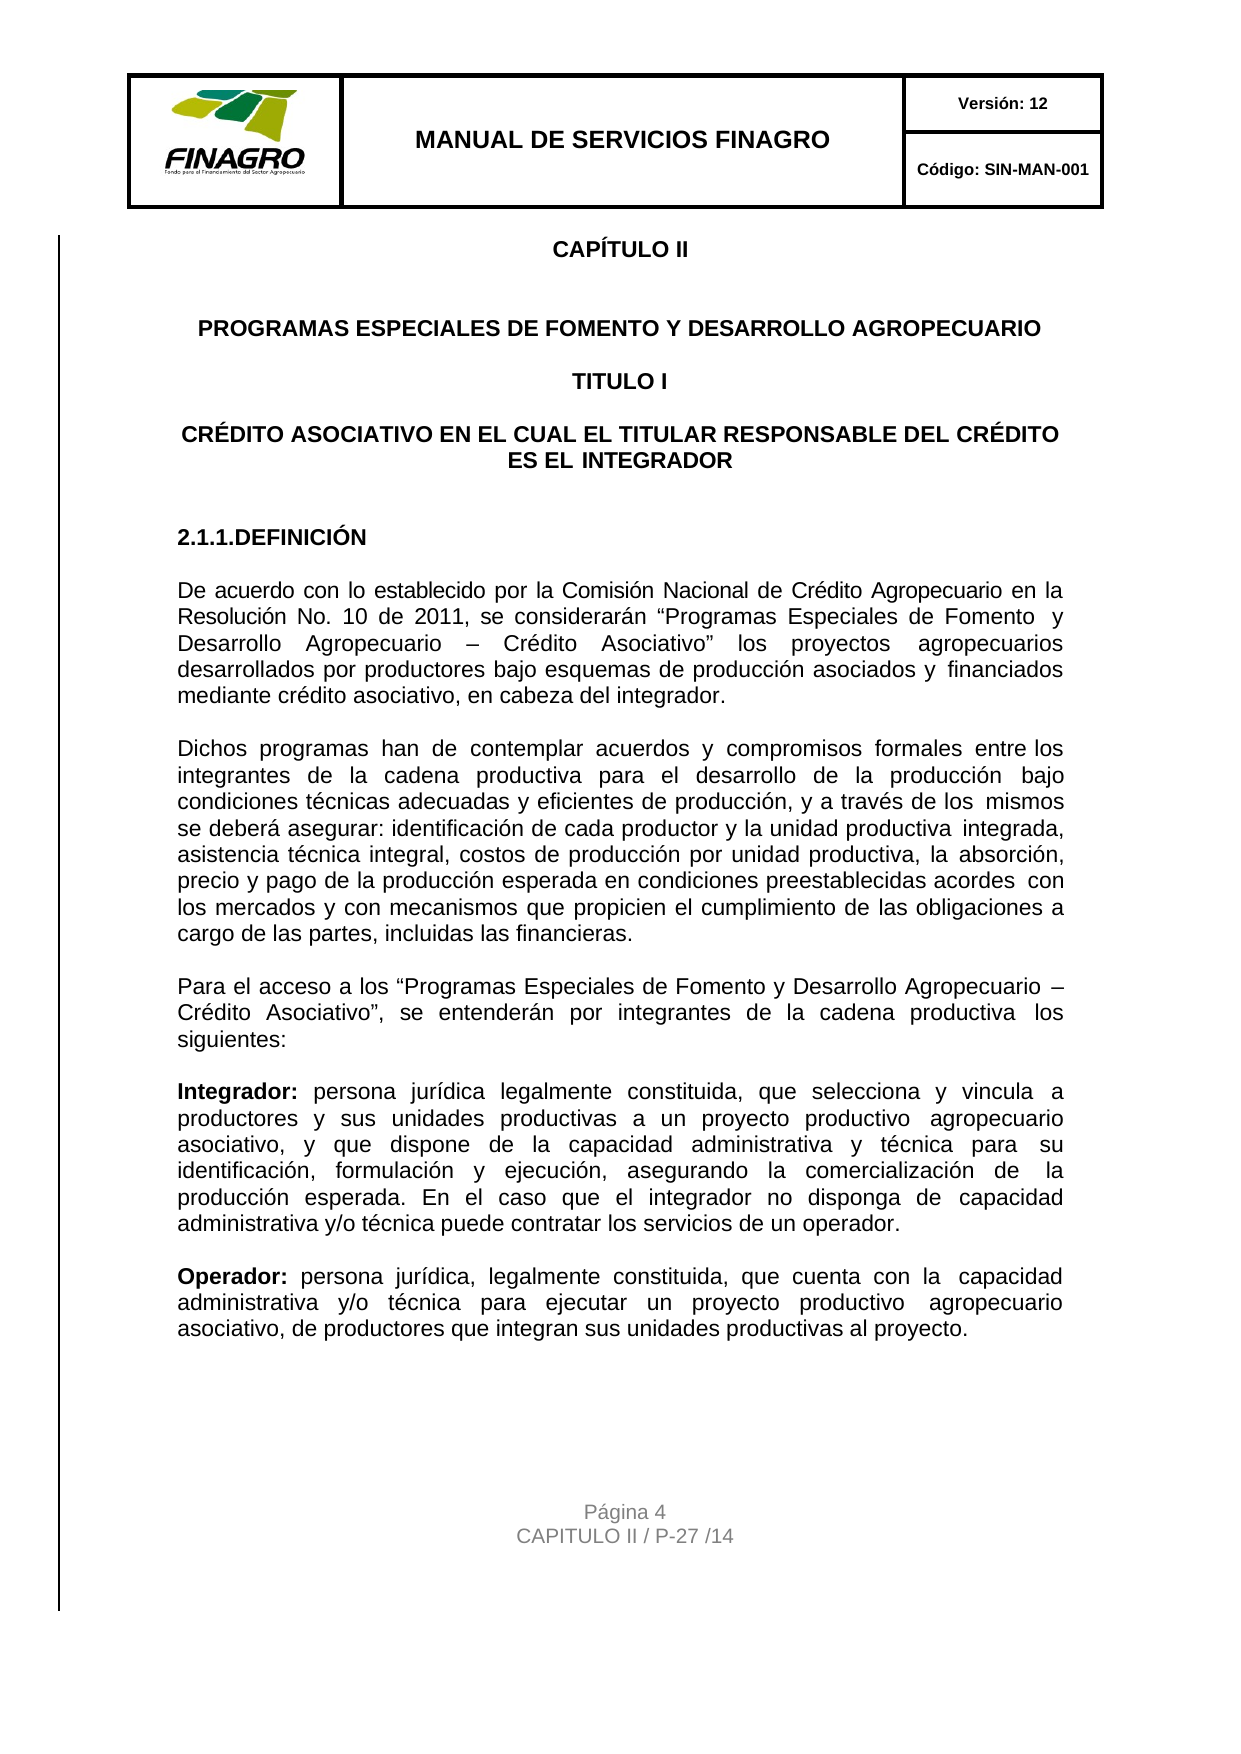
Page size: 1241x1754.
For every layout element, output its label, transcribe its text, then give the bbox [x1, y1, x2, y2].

text 2.1.1.DEFINICIÓN [177, 524, 1123, 550]
text Para el acceso a los “Programas Especiales de Fomento y Desarrollo Agropecuario – Crédito Asociativo”, se entenderán por integrantes de la cadena productiva los siguientes: [177, 973, 1064, 1052]
text Integrador: persona jurídica legalmente constituida, que selecciona y vincula a productores y sus unidades productivas a un proyecto productivo agropecuario asociativo, y que dispone de la capacidad administrativa y técnica para su identificación, formulación y ejecución, asegurando la comercialización de la producción esperada. En el caso que el integrador no disponga de capacidad administrativa y/o técnica puede contratar los servicios de un operador. [177, 1078, 1063, 1236]
text PROGRAMAS ESPECIALES DE FOMENTO Y DESARROLLO AGROPECUARIO TITULO I [179, 315, 1060, 394]
table_header Versión: 12 [906, 78, 1100, 129]
table_header [131, 78, 339, 204]
text Dichos programas han de contemplar acuerdos y compromisos formales entre los integrantes de la cadena productiva para el desarrollo de la producción bajo condiciones técnicas adecuadas y eficientes de producción, y a través de los mismos se deberá asegurar: identificación de cada productor y la unidad productiva integrada, asistencia técnica integral, costos de producción por unidad productiva, la absorción, precio y pago de la producción esperada en condiciones preestablecidas acordes con los mercados y con mecanismos que propicien el cumplimiento de las obligaciones a cargo de las partes, incluidas las financieras. [177, 735, 1064, 946]
text CRÉDITO ASOCIATIVO EN EL CUAL EL TITULAR RESPONSABLE DEL CRÉDITO ES EL INTEGRADOR [181, 421, 1060, 474]
table_header MANUAL DE SERVICIOS FINAGRO [344, 78, 902, 204]
picture [159, 90, 309, 179]
text Operador: persona jurídica, legalmente constituida, que cuenta con la capacidad administrativa y/o técnica para ejecutar un proyecto productivo agropecuario asociativo, de productores que integran sus unidades productivas al proyecto. [177, 1263, 1063, 1342]
table_cell Código: SIN-MAN-001 [906, 134, 1100, 204]
text Página 4 CAPITULO II / P-27 /14 [516, 1500, 755, 1548]
subtitle CAPÍTULO II [181, 236, 1060, 263]
text De acuerdo con lo establecido por la Comisión Nacional de Crédito Agropecuario en la Resolución No. 10 de 2011, se considerarán “Programas Especiales de Fomento y Desarrollo Agropecuario – Crédito Asociativo” los proyectos agropecuarios desarrollados por productores bajo esquemas de producción asociados y financiados mediante crédito asociativo, en cabeza del integrador. [177, 577, 1063, 709]
